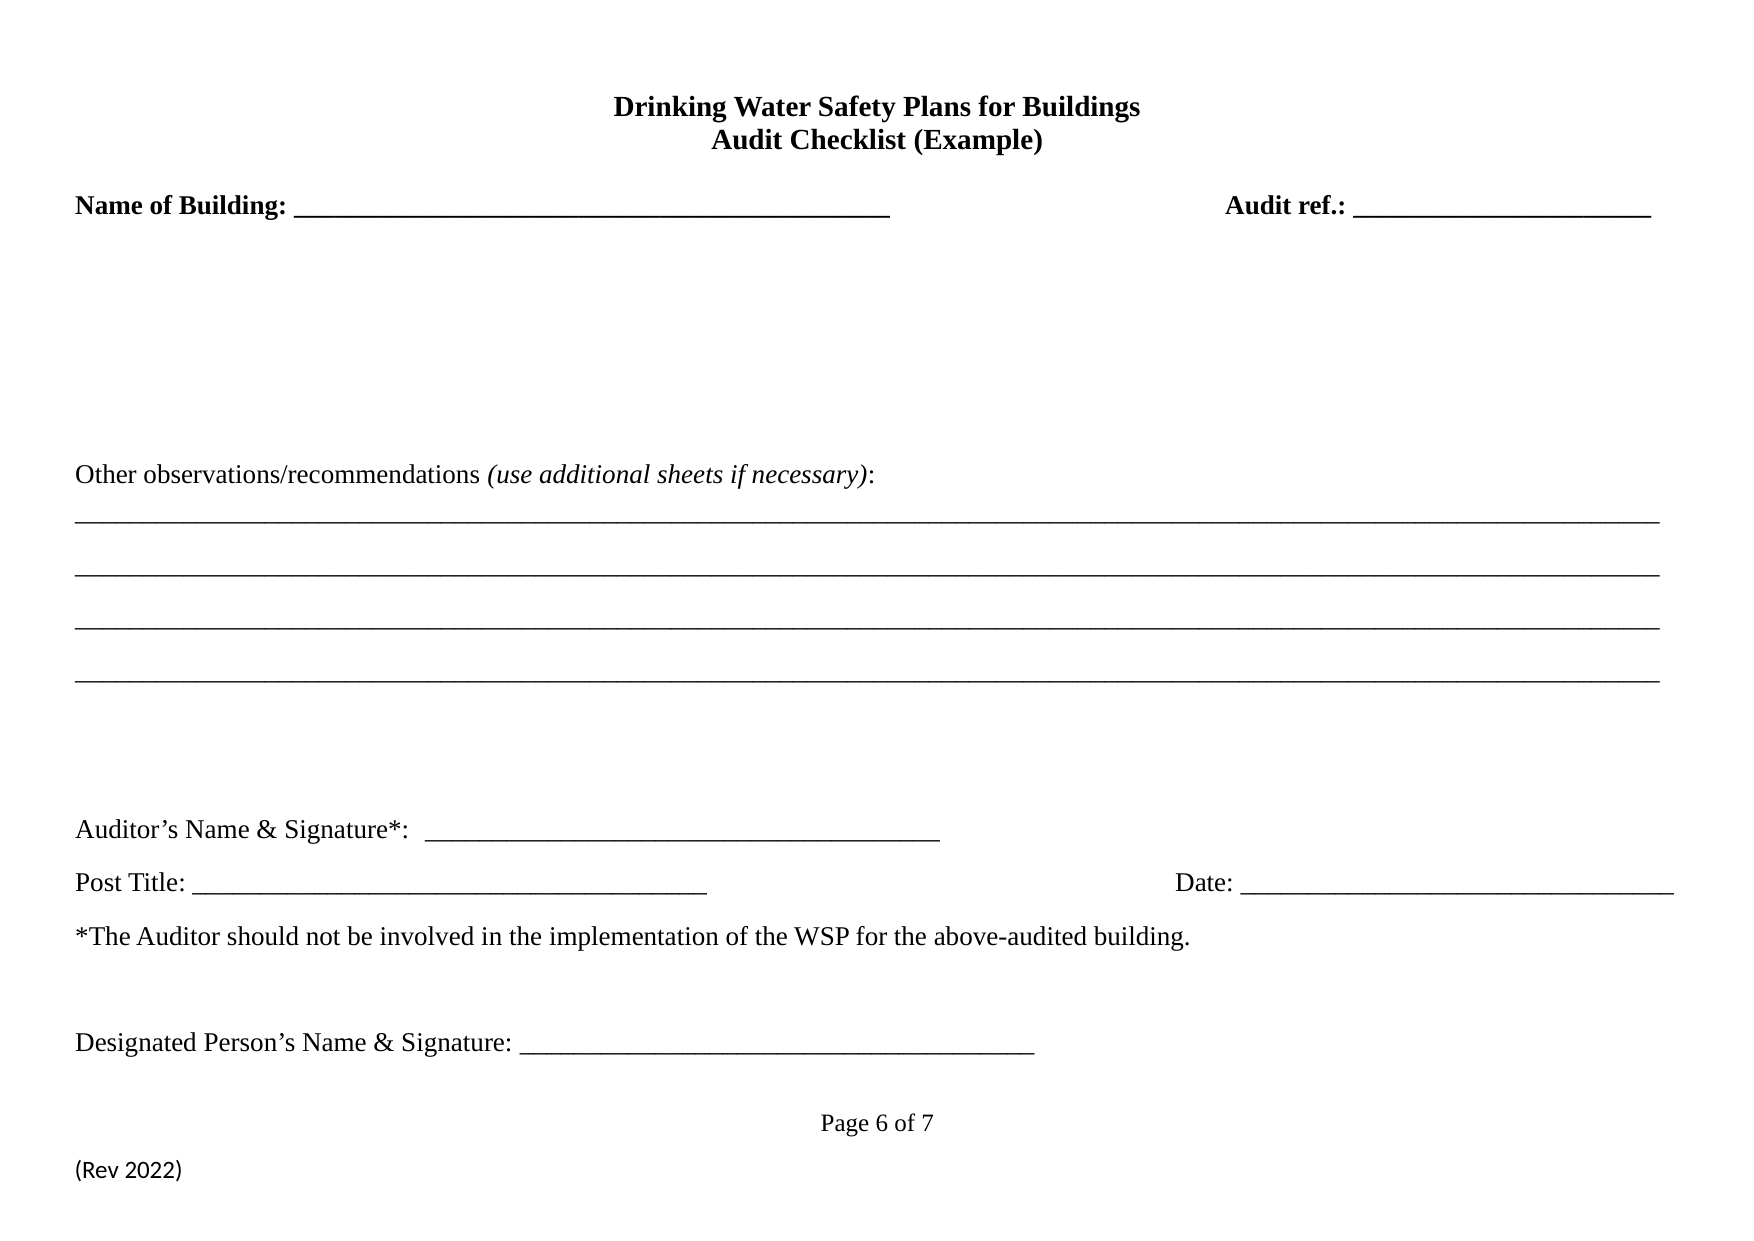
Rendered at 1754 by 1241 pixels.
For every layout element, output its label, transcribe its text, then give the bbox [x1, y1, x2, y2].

text _____________________________________________________________________________________________________________________ [75, 651, 1679, 689]
text *The Auditor should not be involved in the implementation of the WSP for the above-audited building. [75, 916, 1679, 954]
text _____________________________________________________________________________________________________________________ [75, 545, 1679, 583]
text Designated Person’s Name & Signature: ______________________________________ [75, 1022, 1679, 1060]
text Post Title: ______________________________________ Date: ________________________________ [75, 863, 1679, 901]
text _____________________________________________________________________________________________________________________ [75, 492, 1679, 530]
text _____________________________________________________________________________________________________________________ [75, 598, 1679, 636]
text Other observations/recommendations (use additional sheets if necessary): [75, 455, 1679, 492]
text Auditor’s Name & Signature*: ______________________________________ [75, 810, 1679, 848]
